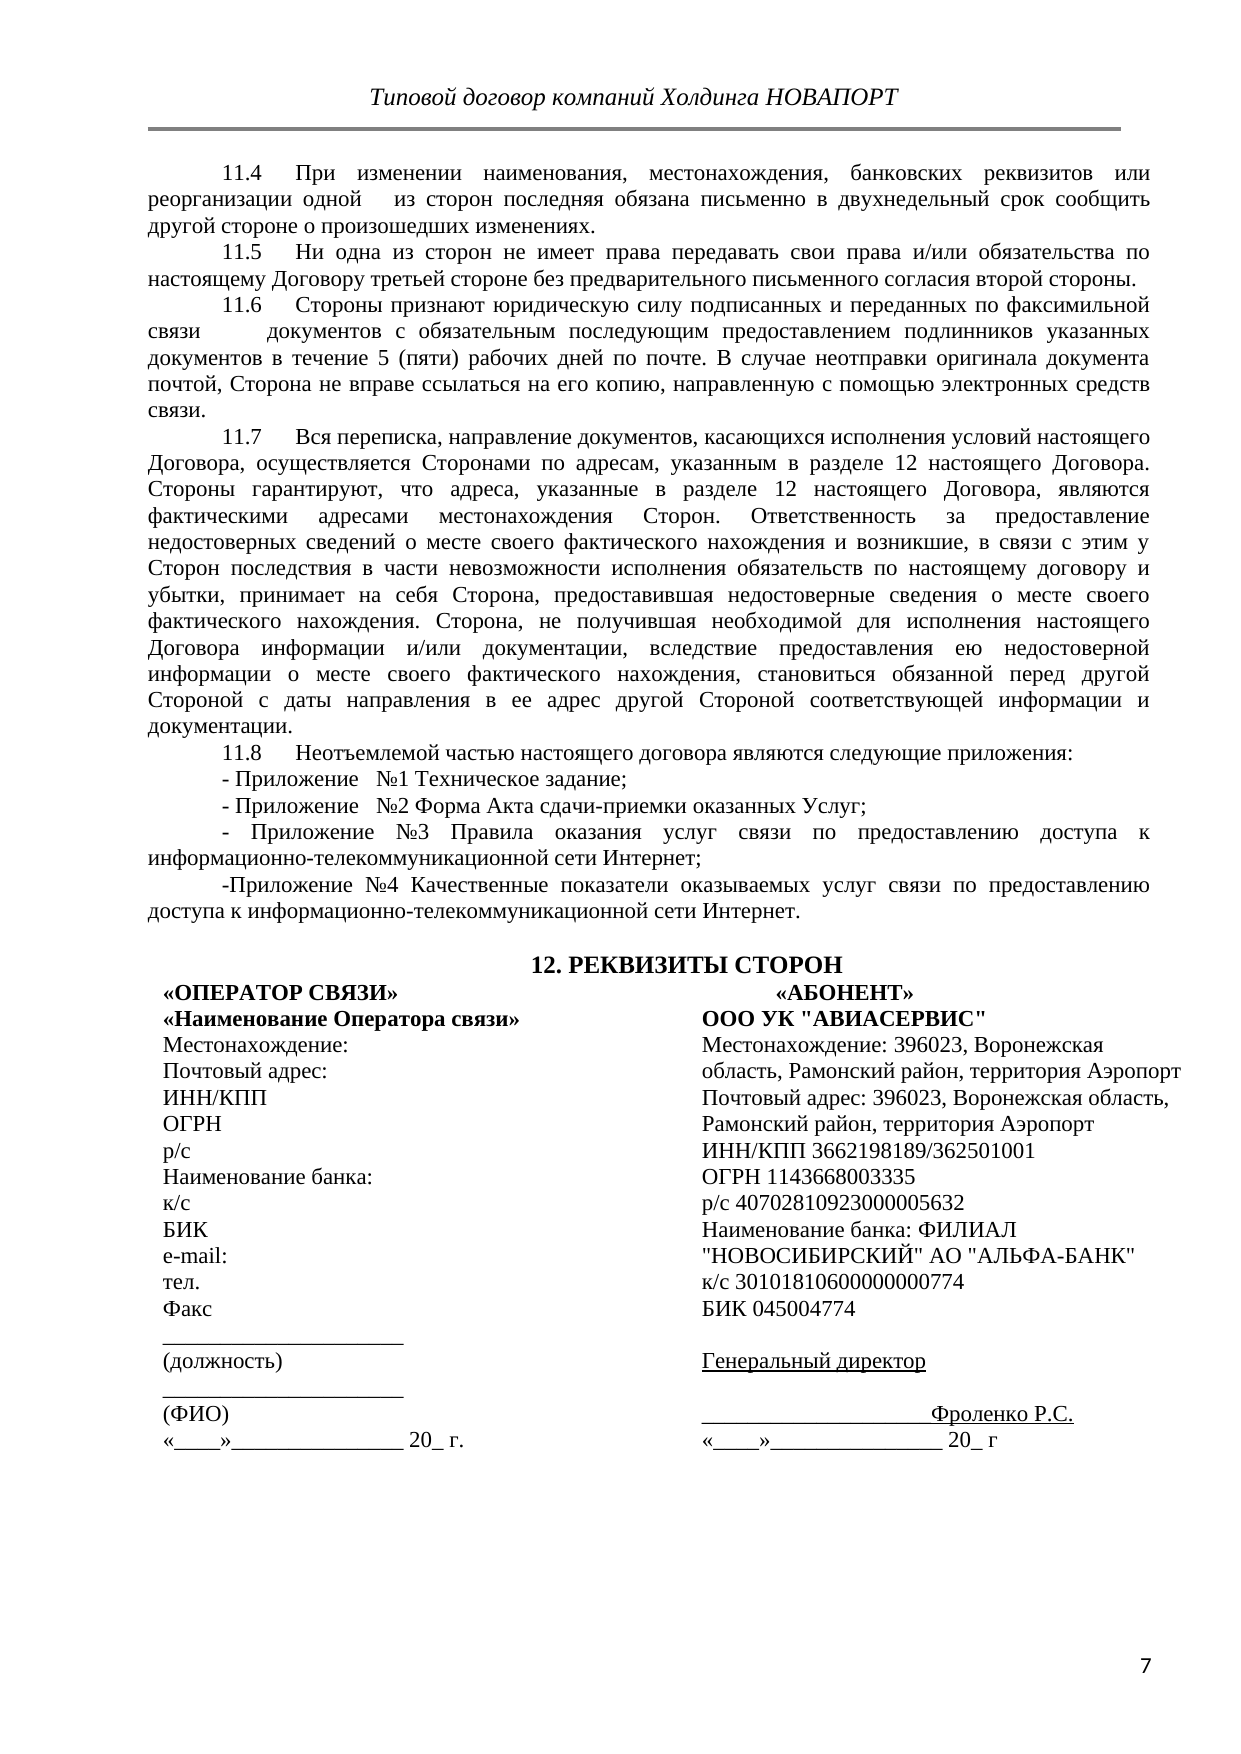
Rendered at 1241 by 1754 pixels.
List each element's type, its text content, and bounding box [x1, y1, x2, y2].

list Вся переписка, направление документов, касающихся исполнения условий настоящего Договора, осуществляется Сторонами по адресам, указанным в разделе 12 настоящего Договора. Стороны гарантируют, что адреса, указанные в разделе 12 настоящего Договора, являются фактическими адресами местонахождения Сторон. Ответственность за предоставление недостоверных сведений о месте своего фактического нахождения и возникшие, в связи с этим у Сторон последствия в части невозможности исполнения обязательств по настоящему договору и убытки, принимает на себя Сторона, предоставившая недостоверные сведения о месте своего фактического нахождения. Сторона, не получившая необходимой для исполнения настоящего Договора информации и/или документации, вследствие предоставления ею недостоверной информации о месте своего фактического нахождения, становиться обязанной перед другой Стороной с даты направления в ее адрес другой Стороной соответствующей информации и документации. [148, 423, 1152, 739]
table_header «АБОНЕНТ» ООО УК "АВИАСЕРВИС" Местонахождение: 396023, Воронежская область, Рамонский район, территория Аэропорт Почтовый адрес: 396023, Воронежская область, Рамонский район, территория Аэропорт ИНН/КПП 3662198189/362501001 ОГРН 1143668003335 р/с 40702810923000005632 Наименование банка: ФИЛИАЛ "НОВОСИБИРСКИЙ" АО "АЛЬФА-БАНК" к/с 30101810600000000774 БИК 045004774 Генеральный директор ____________________Фроленко Р.С. «____»_______________ 20_ г [690, 979, 1196, 1453]
list Стороны признают юридическую силу подписанных и переданных по факсимильной связи документов с обязательным последующим предоставлением подлинников указанных документов в течение 5 (пяти) рабочих дней по почте. В случае неотправки оригинала документа почтой, Сторона не вправе ссылаться на его копию, направленную с помощью электронных средств связи. [148, 291, 1152, 423]
table_header «ОПЕРАТОР СВЯЗИ» «Наименование Оператора связи» Местонахождение: Почтовый адрес: ИНН/КПП ОГРН р/с Наименование банка: к/с БИК e-mail: тел. Факс _____________________ (должность) _____________________ (ФИО) «____»_______________ 20_ г. [148, 979, 690, 1453]
text - Приложение №2 Форма Акта сдачи-приемки оказанных Услуг; [148, 792, 1152, 818]
text - Приложение №3 Правила оказания услуг связи по предоставлению доступа к информационно-телекоммуникационной сети Интернет; [148, 818, 1152, 871]
list Ни одна из сторон не имеет права передавать свои права и/или обязательства по настоящему Договору третьей стороне без предварительного письменного согласия второй стороны. [148, 238, 1152, 291]
list Неотъемлемой частью настоящего договора являются следующие приложения: [148, 739, 1152, 765]
text - Приложение №1 Техническое задание; [148, 765, 1152, 792]
list При изменении наименования, местонахождения, банковских реквизитов или реорганизации одной из сторон последняя обязана письменно в двухнедельный срок сообщить другой стороне о произошедших изменениях. [148, 159, 1152, 238]
text 12. РЕКВИЗИТЫ СТОРОН [148, 950, 1152, 978]
text -Приложение №4 Качественные показатели оказываемых услуг связи по предоставлению доступа к информационно-телекоммуникационной сети Интернет. [148, 871, 1152, 923]
